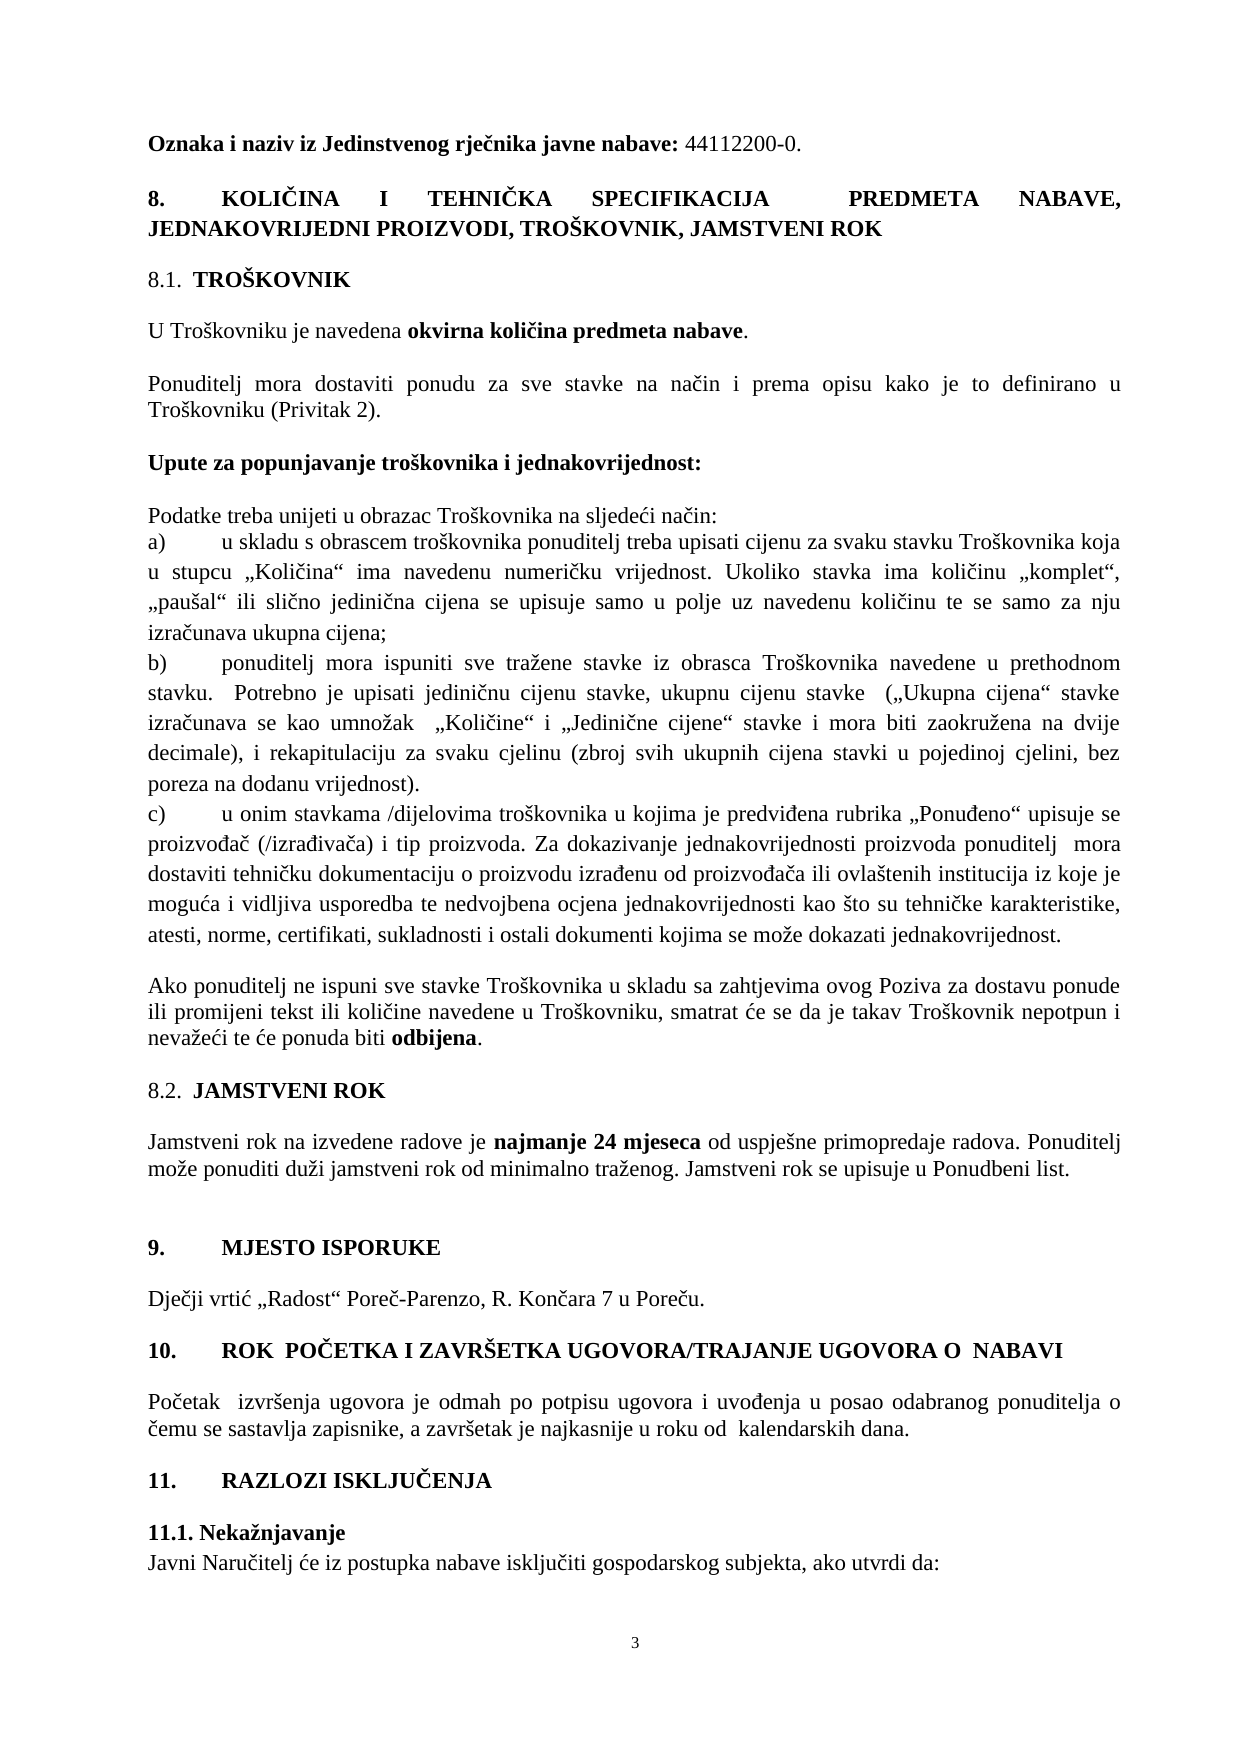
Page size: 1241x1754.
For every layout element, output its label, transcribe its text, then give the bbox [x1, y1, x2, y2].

text Početak izvršenja ugovora je odmah po potpisu ugovora i uvođenja u posao odabranog ponuditelja o čemu se sastavlja zapisnike, a završetak je najkasnije u roku od kalendarskih dana. [148, 1388, 1122, 1441]
text Upute za popunjavanje troškovnika i jednakovrijednost: [148, 449, 1122, 475]
text Jamstveni rok na izvedene radove je najmanje 24 mjeseca od uspješne primopredaje radova. Ponuditelj može ponuditi duži jamstveni rok od minimalno traženog. Jamstveni rok se upisuje u Ponudbeni list. [148, 1128, 1122, 1181]
text Oznaka i naziv iz Jedinstvenog rječnika javne nabave: 44112200-0. [148, 130, 1122, 156]
list JAMSTVENI ROK [148, 1077, 1122, 1103]
list TROŠKOVNIK [148, 266, 1122, 292]
list u skladu s obrascem troškovnika ponuditelj treba upisati cijenu za svaku stavku Troškovnika koja u stupcu „Količina“ ima navedenu numeričku vrijednost. Ukoliko stavka ima količinu „komplet“, „paušal“ ili slično jedinična cijena se upisuje samo u polje uz navedenu količinu te se samo za nju izračunava ukupna cijena; [148, 528, 1122, 645]
subtitle ROK POČETKA I ZAVRŠETKA UGOVORA/TRAJANJE UGOVORA O NABAVI [148, 1337, 1122, 1364]
subtitle RAZLOZI ISKLJUČENJA [148, 1467, 1122, 1494]
subtitle KOLIČINA I TEHNIČKA SPECIFIKACIJA PREDMETA NABAVE, JEDNAKOVRIJEDNI PROIZVODI, TROŠKOVNIK, JAMSTVENI ROK [148, 185, 1122, 241]
subtitle MJESTO ISPORUKE [148, 1234, 1122, 1260]
list u onim stavkama /dijelovima troškovnika u kojima je predviđena rubrika „Ponuđeno“ upisuje se proizvođač (/izrađivača) i tip proizvoda. Za dokazivanje jednakovrijednosti proizvoda ponuditelj mora dostaviti tehničku dokumentaciju o proizvodu izrađenu od proizvođača ili ovlaštenih institucija iz koje je moguća i vidljiva usporedba te nedvojbena ocjena jednakovrijednosti kao što su tehničke karakteristike, atesti, norme, certifikati, sukladnosti i ostali dokumenti kojima se može dokazati jednakovrijednost. [148, 800, 1122, 947]
text Dječji vrtić „Radost“ Poreč-Parenzo, R. Končara 7 u Poreču. [103, 1285, 1122, 1311]
list ponuditelj mora ispuniti sve tražene stavke iz obrasca Troškovnika navedene u prethodnom stavku. Potrebno je upisati jediničnu cijenu stavke, ukupnu cijenu stavke („Ukupna cijena“ stavke izračunava se kao umnožak „Količine“ i „Jedinične cijene“ stavke i mora biti zaokružena na dvije decimale), i rekapitulaciju za svaku cjelinu (zbroj svih ukupnih cijena stavki u pojedinoj cjelini, bez poreza na dodanu vrijednost). [148, 649, 1122, 796]
text Podatke treba unijeti u obrazac Troškovnika na sljedeći način: [148, 502, 1122, 528]
text 11.1. Nekažnjavanje [148, 1518, 1123, 1545]
text U Troškovniku je navedena okvirna količina predmeta nabave. [148, 317, 1122, 343]
text Javni Naručitelj će iz postupka nabave isključiti gospodarskog subjekta, ako utvrdi da: [148, 1549, 1123, 1575]
text Ponuditelj mora dostaviti ponudu za sve stavke na način i prema opisu kako je to definirano u Troškovniku (Privitak 2). [148, 370, 1122, 423]
text Ako ponuditelj ne ispuni sve stavke Troškovnika u skladu sa zahtjevima ovog Poziva za dostavu ponude ili promijeni tekst ili količine navedene u Troškovniku, smatrat će se da je takav Troškovnik nepotpun i nevažeći te će ponuda biti odbijena. [148, 972, 1122, 1051]
